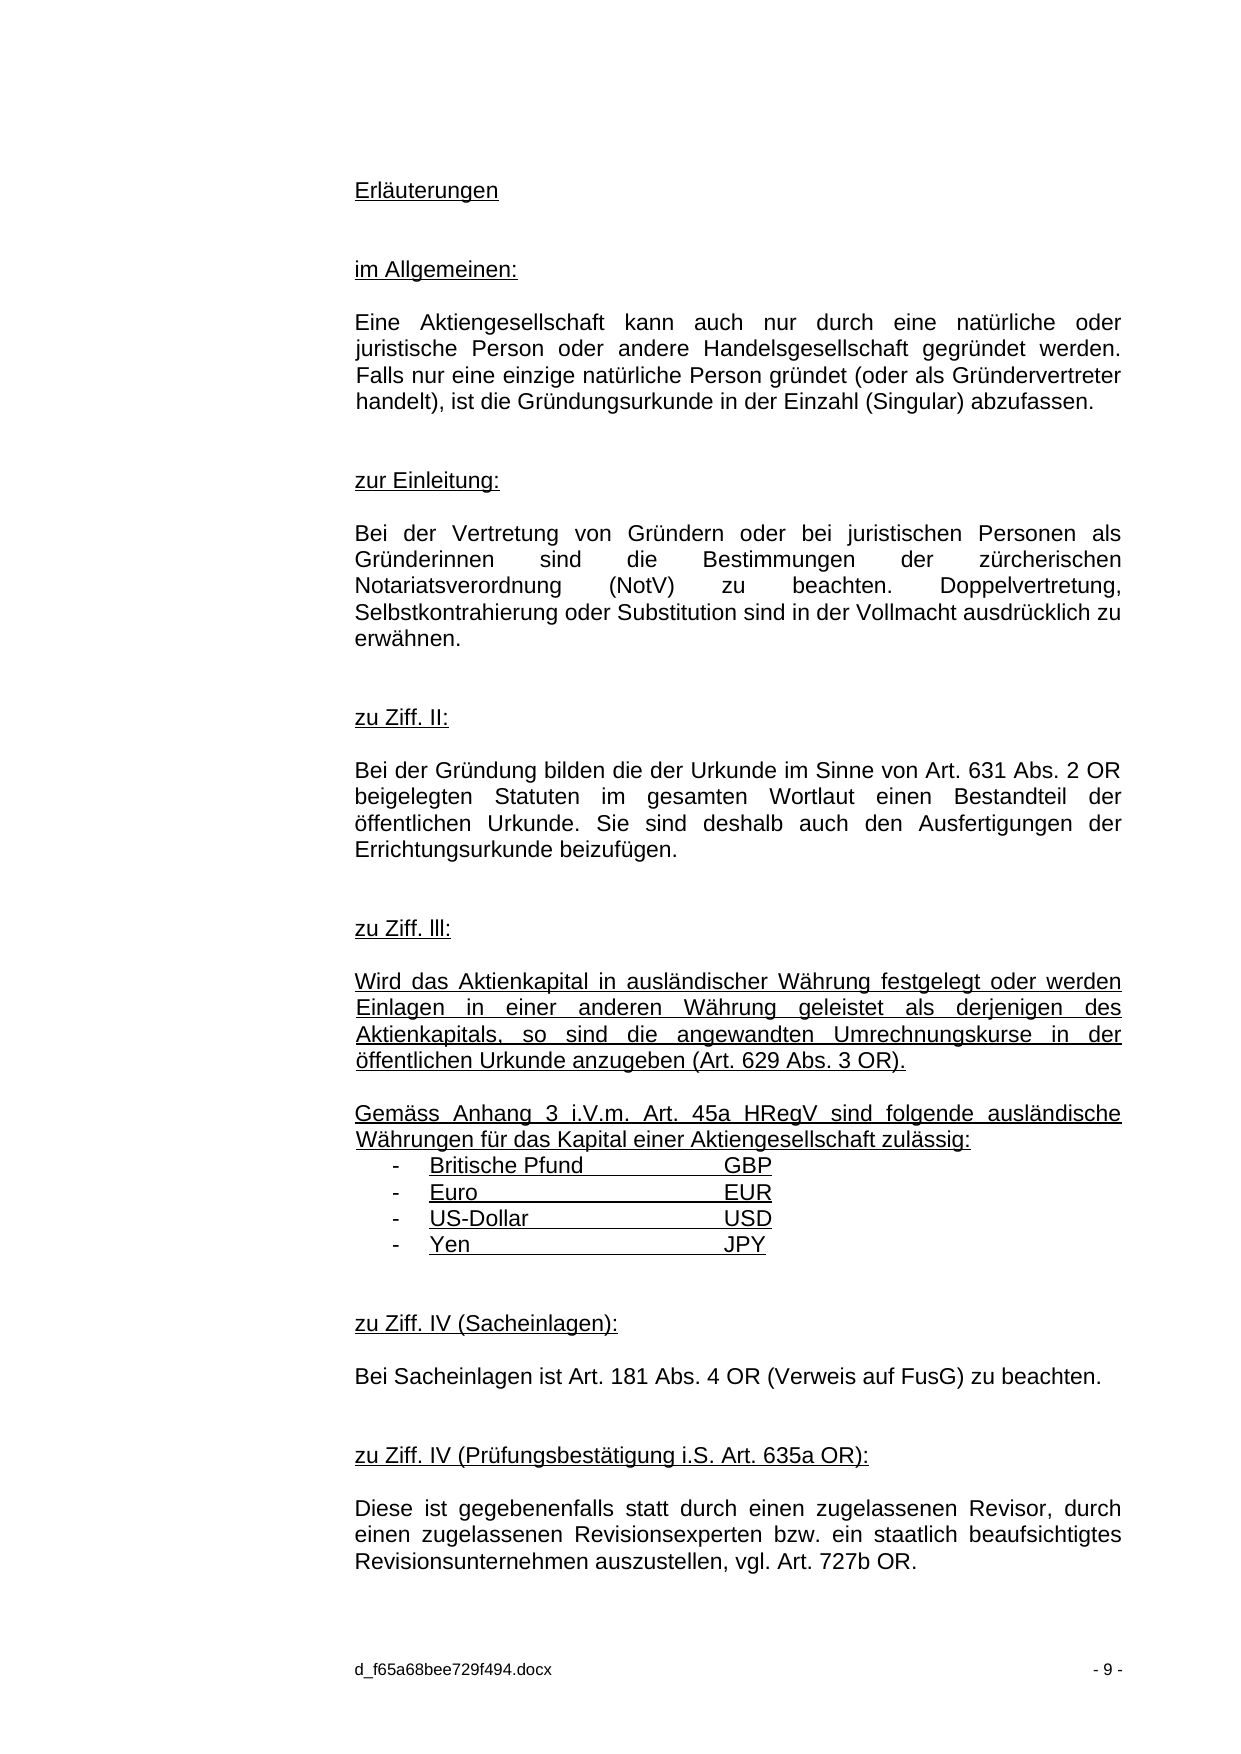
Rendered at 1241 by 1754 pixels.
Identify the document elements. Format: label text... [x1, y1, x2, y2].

text Gemäss Anhang 3 i.V.m. Art. 45a HRegV sind folgende ausländische Währungen für das Kapital einer Aktiengesellschaft zulässig: [354, 1099, 1122, 1122]
list Euro EUR [392, 1179, 1122, 1205]
list Yen JPY [392, 1231, 1122, 1258]
text zur Einleitung: [354, 467, 1122, 493]
text zu Ziff. IV (Prüfungsbestätigung i.S. Art. 635a OR): [354, 1442, 1122, 1468]
text Bei Sacheinlagen ist Art. 181 Abs. 4 OR (Verweis auf FusG) zu beachten. [354, 1363, 1122, 1389]
text Erläuterungen [354, 177, 1122, 203]
text zu Ziff. II: [354, 704, 1122, 731]
text Diese ist gegebenenfalls statt durch einen zugelassenen Revisor, durch einen zugelassenen Revisionsexperten bzw. ein staatlich beaufsichtigtes Revisionsunternehmen auszustellen, vgl. Art. 727b OR. [354, 1495, 1122, 1574]
text Bei der Vertretung von Gründern oder bei juristischen Personen als Gründerinnen sind die Bestimmungen der zürcherischen Notariatsverordnung (NotV) zu beachten. Doppelvertretung, Selbstkontrahierung oder Substitution sind in der Vollmacht ausdrücklich zu erwähnen. [354, 520, 1122, 652]
list Britische Pfund GBP [392, 1152, 1122, 1179]
text Wird das Aktienkapital in ausländischer Währung festgelegt oder werden Einlagen in einer anderen Währung geleistet als derjenigen des Aktienkapitals, so sind die angewandten Umrechnungskurse in der öffentlichen Urkunde anzugeben (Art. 629 Abs. 3 OR). [354, 968, 1122, 991]
text im Allgemeinen: [354, 256, 1122, 283]
text Gemäss Anhang 3 i.V.m. Art. 45a HRegV sind folgende ausländische Währungen für das Kapital einer Aktiengesellschaft zulässig: [354, 1123, 1122, 1152]
text zu Ziff. lll: [354, 915, 1122, 941]
text Eine Aktiengesellschaft kann auch nur durch eine natürliche oder juristische Person oder andere Handelsgesellschaft gegründet werden. Falls nur eine einzige natürliche Person gründet (oder als Gründervertreter handelt), ist die Gründungsurkunde in der Einzahl (Singular) abzufassen. [354, 309, 1122, 414]
list US-Dollar USD [392, 1205, 1122, 1231]
text Wird das Aktienkapital in ausländischer Währung festgelegt oder werden Einlagen in einer anderen Währung geleistet als derjenigen des Aktienkapitals, so sind die angewandten Umrechnungskurse in der öffentlichen Urkunde anzugeben (Art. 629 Abs. 3 OR). [354, 992, 1122, 1073]
text Bei der Gründung bilden die der Urkunde im Sinne von Art. 631 Abs. 2 OR beigelegten Statuten im gesamten Wortlaut einen Bestandteil der öffentlichen Urkunde. Sie sind deshalb auch den Ausfertigungen der Errichtungsurkunde beizufügen. [354, 757, 1122, 862]
text zu Ziff. IV (Sacheinlagen): [354, 1310, 1122, 1337]
